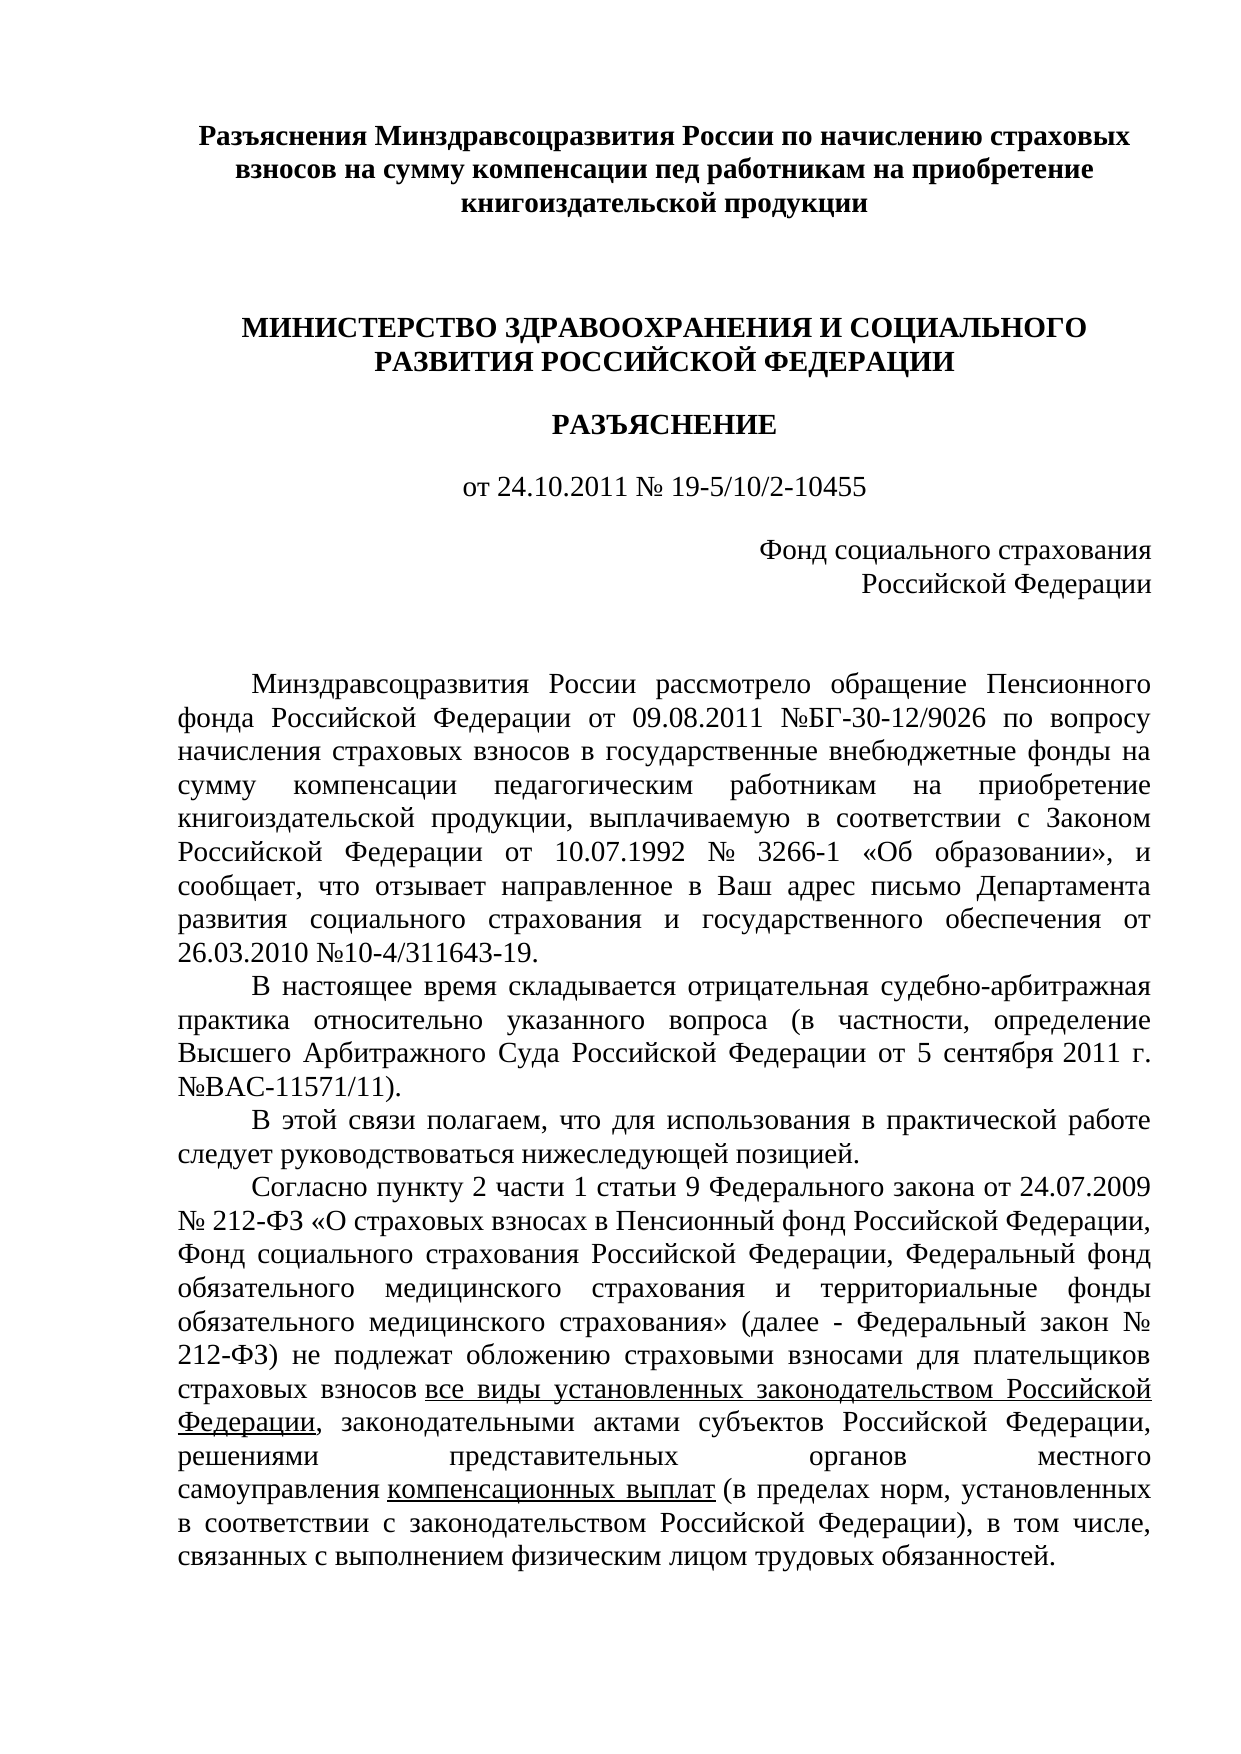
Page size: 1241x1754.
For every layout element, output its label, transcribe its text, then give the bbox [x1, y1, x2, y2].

text Российской Федерации [177, 566, 1152, 599]
text В настоящее время складывается отрицательная судебно-арбитражная практика относительно указанного вопроса (в частности, определение Высшего Арбитражного Суда Российской Федерации от 5 сентября 2011 г. №ВАС-11571/11). [177, 968, 1152, 1102]
text Минздравсоцразвития России рассмотрело обращение Пенсионного фонда Российской Федерации от 09.08.2011 №БГ-30-12/9026 по вопросу начисления страховых взносов в государственные внебюджетные фонды на сумму компенсации педагогическим работникам на приобретение книгоиздательской продукции, выплачиваемую в соответствии с Законом Российской Федерации от 10.07.1992 № 3266-1 «Об образовании», и сообщает, что отзывает направленное в Ваш адрес письмо Департамента развития социального страхования и государственного обеспечения от 26.03.2010 №10-4/311643-19. [177, 666, 1152, 968]
text Разъяснения Минздравсоцразвития России по начислению страховых взносов на сумму компенсации пед работникам на приобретение книгоиздательской продукции [177, 118, 1152, 219]
text В этой связи полагаем, что для использования в практической работе следует руководствоваться нижеследующей позицией. [177, 1102, 1152, 1169]
text Фонд социального страхования [177, 532, 1152, 566]
text РАЗЪЯСНЕНИЕ [177, 407, 1152, 440]
text Согласно пункту 2 части 1 статьи 9 Федерального закона от 24.07.2009 № 212-ФЗ «О страховых взносах в Пенсионный фонд Российской Федерации, Фонд социального страхования Российской Федерации, Федеральный фонд обязательного медицинского страхования и территориальные фонды обязательного медицинского страхования» (далее - Федеральный закон № 212-ФЗ) не подлежат обложению страховыми взносами для плательщиков страховых взносов все виды установленных законодательством Российской Федерации, законодательными актами субъектов Российской Федерации, решениями представительных органов местного самоуправления компенсационных выплат (в пределах норм, установленных в соответствии с законодательством Российской Федерации), в том числе, связанных с выполнением физическим лицом трудовых обязанностей. [177, 1169, 1152, 1572]
text МИНИСТЕРСТВО ЗДРАВООХРАНЕНИЯ И СОЦИАЛЬНОГО РАЗВИТИЯ РОССИЙСКОЙ ФЕДЕРАЦИИ [177, 311, 1152, 378]
text от 24.10.2011 № 19-5/10/2-10455 [177, 469, 1152, 503]
